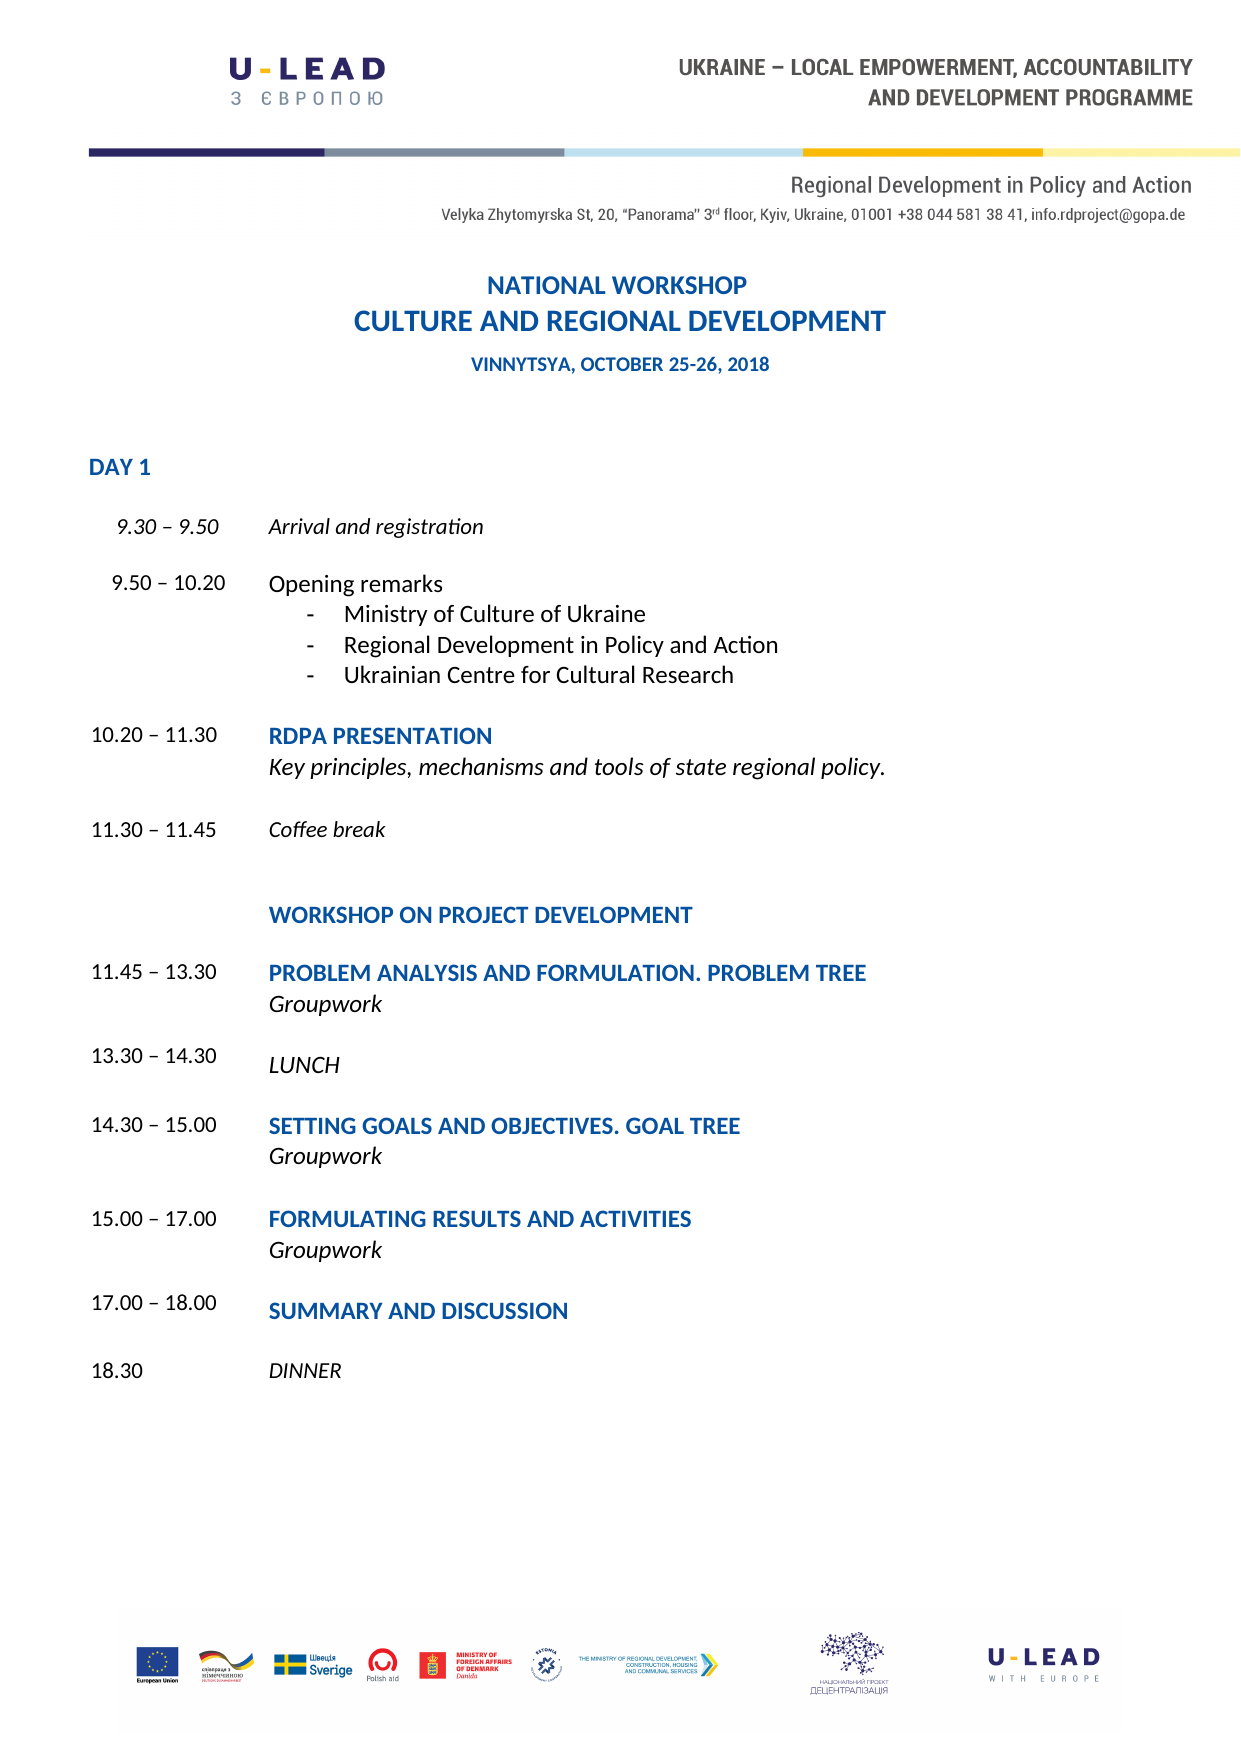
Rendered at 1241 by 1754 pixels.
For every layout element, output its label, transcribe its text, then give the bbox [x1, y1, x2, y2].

table_header 9.30 – 9.50 [79, 512, 257, 568]
table_cell setting goals and objectives. goal tree Groupwork [257, 1110, 1101, 1204]
table_cell 15.00 – 17.00 17.00 – 18.00 [79, 1204, 257, 1356]
table_cell 14.30 – 15.00 [79, 1110, 257, 1204]
table_cell formulating results and activities Groupwork summary and discussion [257, 1204, 1101, 1356]
table_cell 18.30 [79, 1356, 257, 1384]
picture [88, 14, 1241, 240]
text National workshop culture and regional development [89, 268, 1152, 339]
table_header Arrival and registration [257, 512, 1101, 568]
table_cell problem analysis and formulation. problem tree Groupwork Lunch [257, 957, 1101, 1110]
table_cell 11.45 – 13.30 13.30 – 14.30 [79, 957, 257, 1110]
table_cell 10.20 – 11.30 [79, 721, 257, 815]
table_cell Coffee break Workshop on project development [257, 815, 1101, 957]
table_cell DINNER [257, 1356, 1101, 1384]
table_cell 9.50 – 10.20 [79, 568, 257, 721]
table_cell 11.30 – 11.45 [79, 815, 257, 957]
table_cell Opening remarks Ministry of Culture of Ukraine Regional Development in Policy and Action Ukrainian Centre for Cultural Research [257, 568, 1101, 721]
table_cell RDPA Presentation Key principles, mechanisms and tools of state regional policy. [257, 721, 1101, 815]
picture [118, 1609, 1123, 1733]
text Vinnytsya, October 25-26, 2018 [89, 352, 1152, 377]
text dAY 1 [89, 451, 1152, 481]
